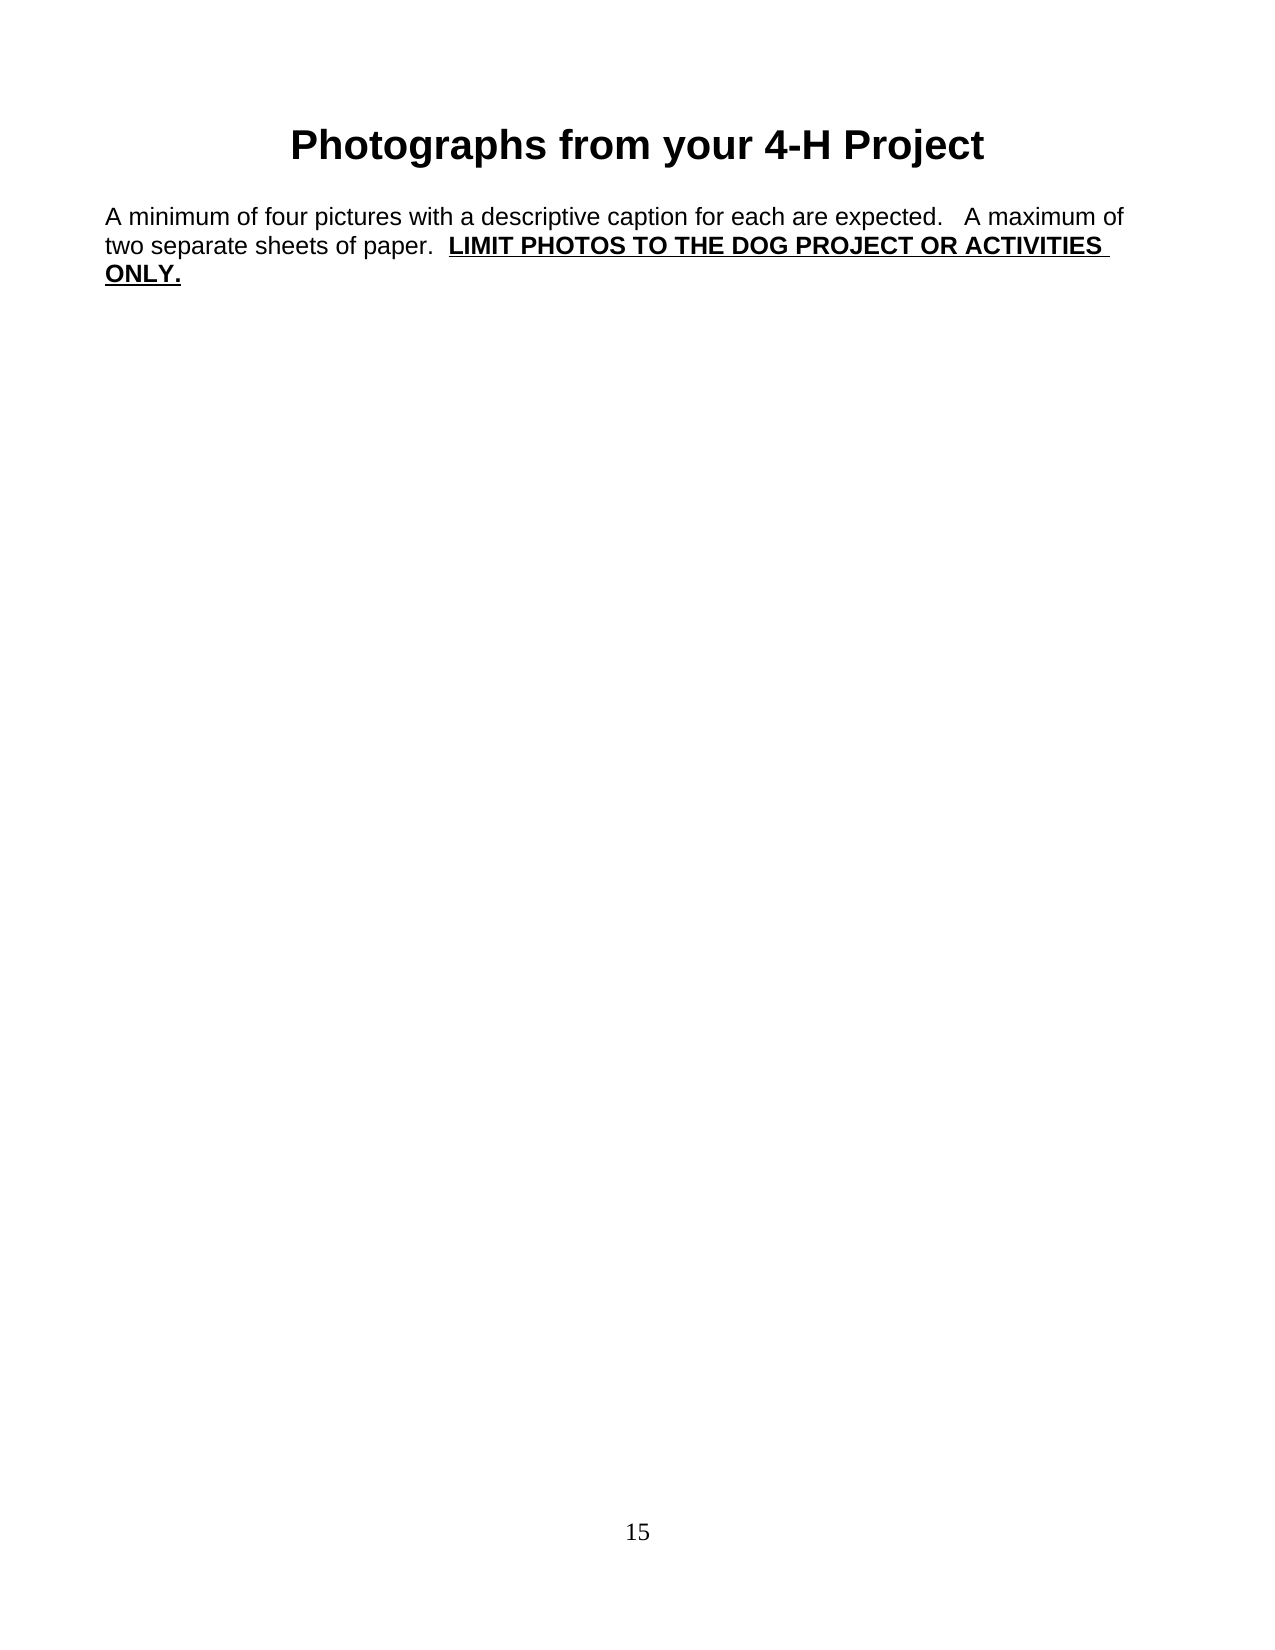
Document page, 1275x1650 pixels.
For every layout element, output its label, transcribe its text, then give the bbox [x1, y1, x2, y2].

text A minimum of four pictures with a descriptive caption for each are expected. A maximum of two separate sheets of paper. LIMIT PHOTOS TO THE DOG PROJECT OR ACTIVITIES ONLY. [105, 202, 1170, 288]
text Photographs from your 4-H Project [105, 121, 1170, 168]
